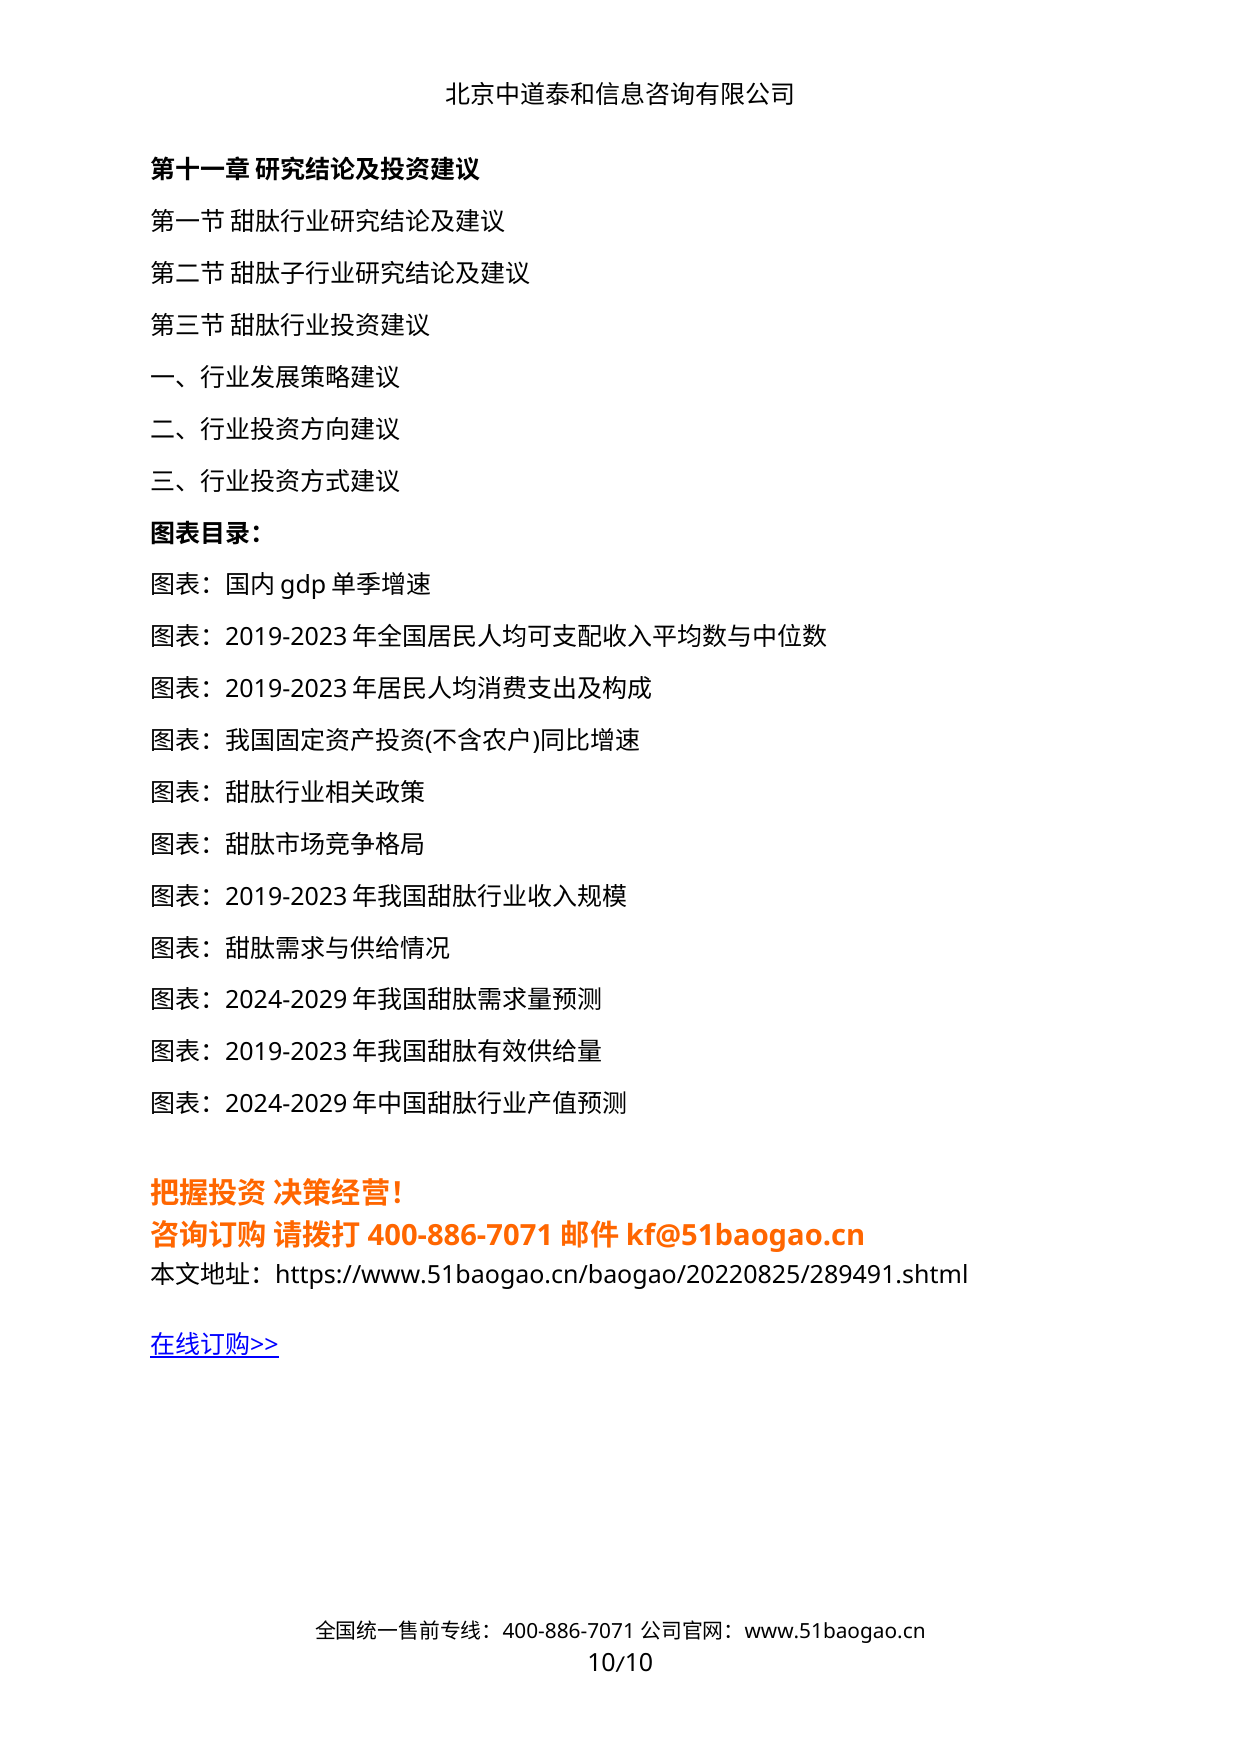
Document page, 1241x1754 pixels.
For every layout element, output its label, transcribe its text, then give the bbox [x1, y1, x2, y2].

text 第三节 甜肽行业投资建议 [150, 306, 1090, 342]
text 图表：甜肽行业相关政策 [150, 772, 1090, 809]
text 在线订购>> [150, 1291, 1090, 1361]
text 图表：2024-2029年我国甜肽需求量预测 [150, 980, 1090, 1016]
text 第二节 甜肽子行业研究结论及建议 [150, 254, 1090, 290]
text 图表：2024-2029年中国甜肽行业产值预测 [150, 1084, 1090, 1120]
text 图表：国内gdp单季增速 [150, 565, 1090, 601]
text 把握投资 决策经营！咨询订购 请拨打 400-886-7071 邮件 kf@51baogao.cn本文地址：https://www.51baogao.cn/baogao/20220825/289491.shtml [150, 1136, 1090, 1291]
text 三、行业投资方式建议 [150, 461, 1090, 497]
text 图表：2019-2023年我国甜肽有效供给量 [150, 1032, 1090, 1068]
text 图表：甜肽需求与供给情况 [150, 928, 1090, 964]
text 第十一章 研究结论及投资建议 [150, 150, 1090, 186]
text 第一节 甜肽行业研究结论及建议 [150, 202, 1090, 238]
text 图表：2019-2023年全国居民人均可支配收入平均数与中位数 [150, 617, 1090, 653]
text 图表：我国固定资产投资(不含农户)同比增速 [150, 721, 1090, 757]
text 图表：2019-2023年居民人均消费支出及构成 [150, 669, 1090, 705]
text 图表：甜肽市场竞争格局 [150, 824, 1090, 861]
text 二、行业投资方向建议 [150, 409, 1090, 446]
text 一、行业发展策略建议 [150, 357, 1090, 394]
text 图表：2019-2023年我国甜肽行业收入规模 [150, 876, 1090, 912]
text 图表目录： [150, 513, 1090, 549]
